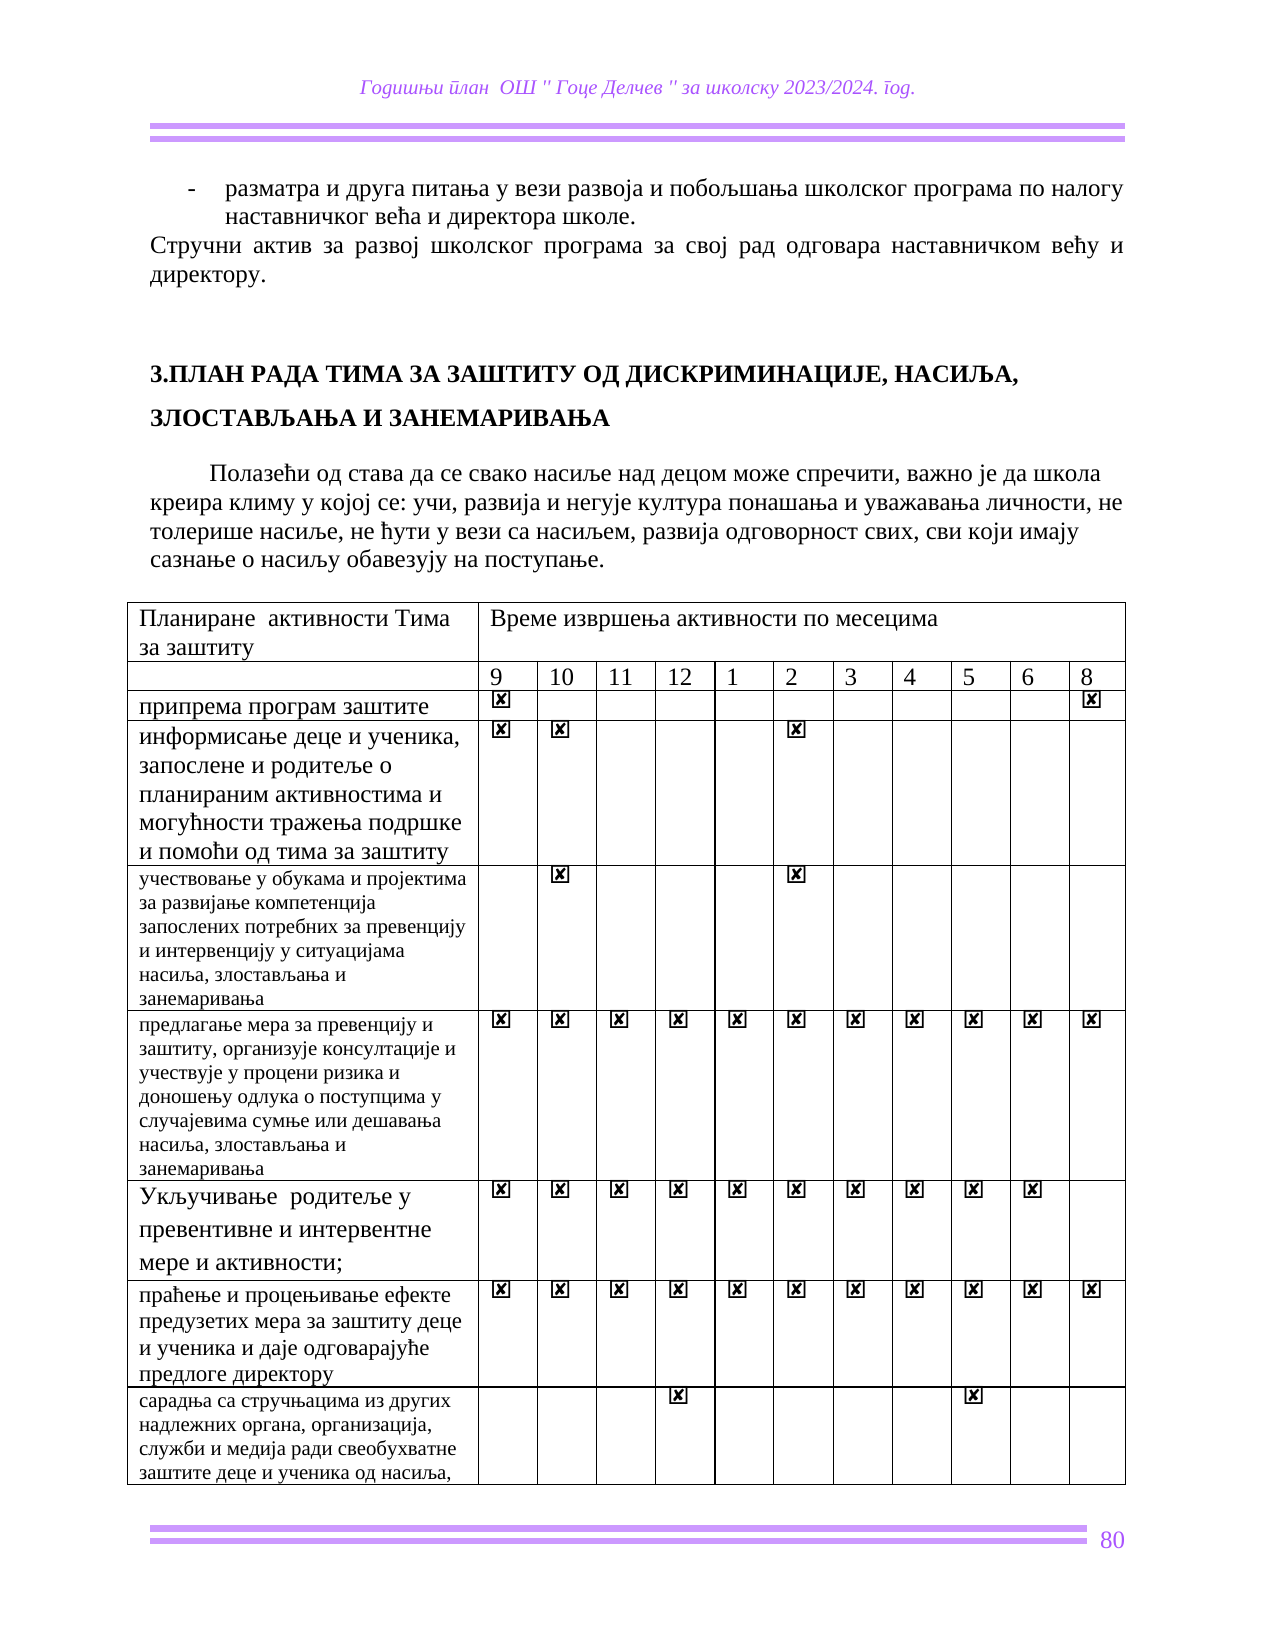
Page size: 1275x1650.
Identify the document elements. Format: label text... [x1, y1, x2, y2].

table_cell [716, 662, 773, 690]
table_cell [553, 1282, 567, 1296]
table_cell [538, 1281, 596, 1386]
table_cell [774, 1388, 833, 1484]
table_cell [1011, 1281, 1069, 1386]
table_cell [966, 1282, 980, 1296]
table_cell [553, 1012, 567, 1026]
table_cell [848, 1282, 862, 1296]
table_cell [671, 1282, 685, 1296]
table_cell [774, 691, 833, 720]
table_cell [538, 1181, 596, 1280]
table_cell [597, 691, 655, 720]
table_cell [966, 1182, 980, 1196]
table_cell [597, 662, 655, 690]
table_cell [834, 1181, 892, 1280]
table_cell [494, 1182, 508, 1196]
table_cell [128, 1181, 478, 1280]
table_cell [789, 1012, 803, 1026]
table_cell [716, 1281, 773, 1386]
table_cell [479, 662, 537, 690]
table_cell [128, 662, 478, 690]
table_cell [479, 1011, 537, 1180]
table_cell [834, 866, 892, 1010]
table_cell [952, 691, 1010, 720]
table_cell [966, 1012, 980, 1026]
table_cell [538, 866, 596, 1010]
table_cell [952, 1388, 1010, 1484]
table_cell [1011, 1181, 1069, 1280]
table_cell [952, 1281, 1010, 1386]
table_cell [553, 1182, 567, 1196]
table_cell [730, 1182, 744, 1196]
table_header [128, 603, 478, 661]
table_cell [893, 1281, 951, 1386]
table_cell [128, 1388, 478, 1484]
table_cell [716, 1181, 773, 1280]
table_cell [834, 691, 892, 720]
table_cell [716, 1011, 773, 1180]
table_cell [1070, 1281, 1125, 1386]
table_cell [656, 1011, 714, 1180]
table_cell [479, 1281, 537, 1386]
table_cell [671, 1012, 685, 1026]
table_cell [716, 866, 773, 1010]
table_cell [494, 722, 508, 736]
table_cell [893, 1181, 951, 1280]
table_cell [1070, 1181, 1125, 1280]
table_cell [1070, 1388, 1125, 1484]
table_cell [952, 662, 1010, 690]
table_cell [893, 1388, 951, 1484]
text 3.ПЛАН РАДА ТИМА ЗА ЗАШТИТУ ОД ДИСКРИМИНАЦИЈЕ, НАСИЉА, ЗЛОСТАВЉАЊА И ЗАНЕМАРИВАЊА [150, 359, 1125, 431]
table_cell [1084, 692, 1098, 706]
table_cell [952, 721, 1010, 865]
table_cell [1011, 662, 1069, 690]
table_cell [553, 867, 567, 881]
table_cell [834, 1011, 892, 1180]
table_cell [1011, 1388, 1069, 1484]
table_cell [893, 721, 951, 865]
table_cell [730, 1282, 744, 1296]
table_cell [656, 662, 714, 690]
text Стручни актив за развој школског програма за свој рад одговара наставничком већу и директору. [150, 230, 1125, 288]
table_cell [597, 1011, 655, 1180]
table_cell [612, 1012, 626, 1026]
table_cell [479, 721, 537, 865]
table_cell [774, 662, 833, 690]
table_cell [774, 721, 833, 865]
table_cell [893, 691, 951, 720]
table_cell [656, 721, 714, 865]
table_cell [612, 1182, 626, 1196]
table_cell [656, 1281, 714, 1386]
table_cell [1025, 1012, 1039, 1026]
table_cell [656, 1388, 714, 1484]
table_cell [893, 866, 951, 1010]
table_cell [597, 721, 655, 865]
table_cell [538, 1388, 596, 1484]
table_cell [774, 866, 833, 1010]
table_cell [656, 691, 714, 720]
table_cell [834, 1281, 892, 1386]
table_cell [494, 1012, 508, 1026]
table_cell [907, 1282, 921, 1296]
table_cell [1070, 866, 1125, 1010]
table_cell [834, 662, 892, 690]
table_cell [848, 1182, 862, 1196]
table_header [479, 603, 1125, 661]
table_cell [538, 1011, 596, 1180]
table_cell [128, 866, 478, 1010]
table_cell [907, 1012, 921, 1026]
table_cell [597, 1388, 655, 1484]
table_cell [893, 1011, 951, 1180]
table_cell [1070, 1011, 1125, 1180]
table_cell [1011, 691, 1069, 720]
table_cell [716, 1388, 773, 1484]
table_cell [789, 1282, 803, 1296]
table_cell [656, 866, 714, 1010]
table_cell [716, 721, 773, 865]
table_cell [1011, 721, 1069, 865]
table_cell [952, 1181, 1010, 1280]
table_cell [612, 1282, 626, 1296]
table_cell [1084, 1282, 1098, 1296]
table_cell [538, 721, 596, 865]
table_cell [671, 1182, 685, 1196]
list разматра и друга питања у вези развоја и побољшања школског програма по налогу наставничког већа и директора школе. [187, 173, 1125, 230]
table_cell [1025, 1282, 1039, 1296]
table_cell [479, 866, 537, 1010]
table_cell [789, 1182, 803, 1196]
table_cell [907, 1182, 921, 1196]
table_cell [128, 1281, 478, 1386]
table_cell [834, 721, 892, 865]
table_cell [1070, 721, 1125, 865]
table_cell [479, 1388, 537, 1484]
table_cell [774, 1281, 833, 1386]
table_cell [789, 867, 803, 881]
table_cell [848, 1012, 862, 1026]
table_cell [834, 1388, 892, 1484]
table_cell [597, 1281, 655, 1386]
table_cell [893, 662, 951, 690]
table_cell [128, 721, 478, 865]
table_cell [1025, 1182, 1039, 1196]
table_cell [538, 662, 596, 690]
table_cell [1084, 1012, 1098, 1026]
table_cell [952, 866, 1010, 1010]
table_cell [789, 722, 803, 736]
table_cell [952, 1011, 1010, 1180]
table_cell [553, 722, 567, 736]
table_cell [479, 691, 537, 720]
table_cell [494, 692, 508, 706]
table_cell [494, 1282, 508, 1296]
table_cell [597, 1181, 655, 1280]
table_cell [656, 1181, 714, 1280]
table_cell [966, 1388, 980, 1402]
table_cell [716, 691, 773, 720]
text Полазећи од става да се свако насиље над децом може спречити, важно је да школа креира климу у којој се: учи, развија и негује култура понашања и уважавања личности, не толерише насиље, не ћути у вези са насиљем, развија одговорност свих, сви који имају сазнање о насиљу обавезују на поступање. [150, 458, 1125, 573]
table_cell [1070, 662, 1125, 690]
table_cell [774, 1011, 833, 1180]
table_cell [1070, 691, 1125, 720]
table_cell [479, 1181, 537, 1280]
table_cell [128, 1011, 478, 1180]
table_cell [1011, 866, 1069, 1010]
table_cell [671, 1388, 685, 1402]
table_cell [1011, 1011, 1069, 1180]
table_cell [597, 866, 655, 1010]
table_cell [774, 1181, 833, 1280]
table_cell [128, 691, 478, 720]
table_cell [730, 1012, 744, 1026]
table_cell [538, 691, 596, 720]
